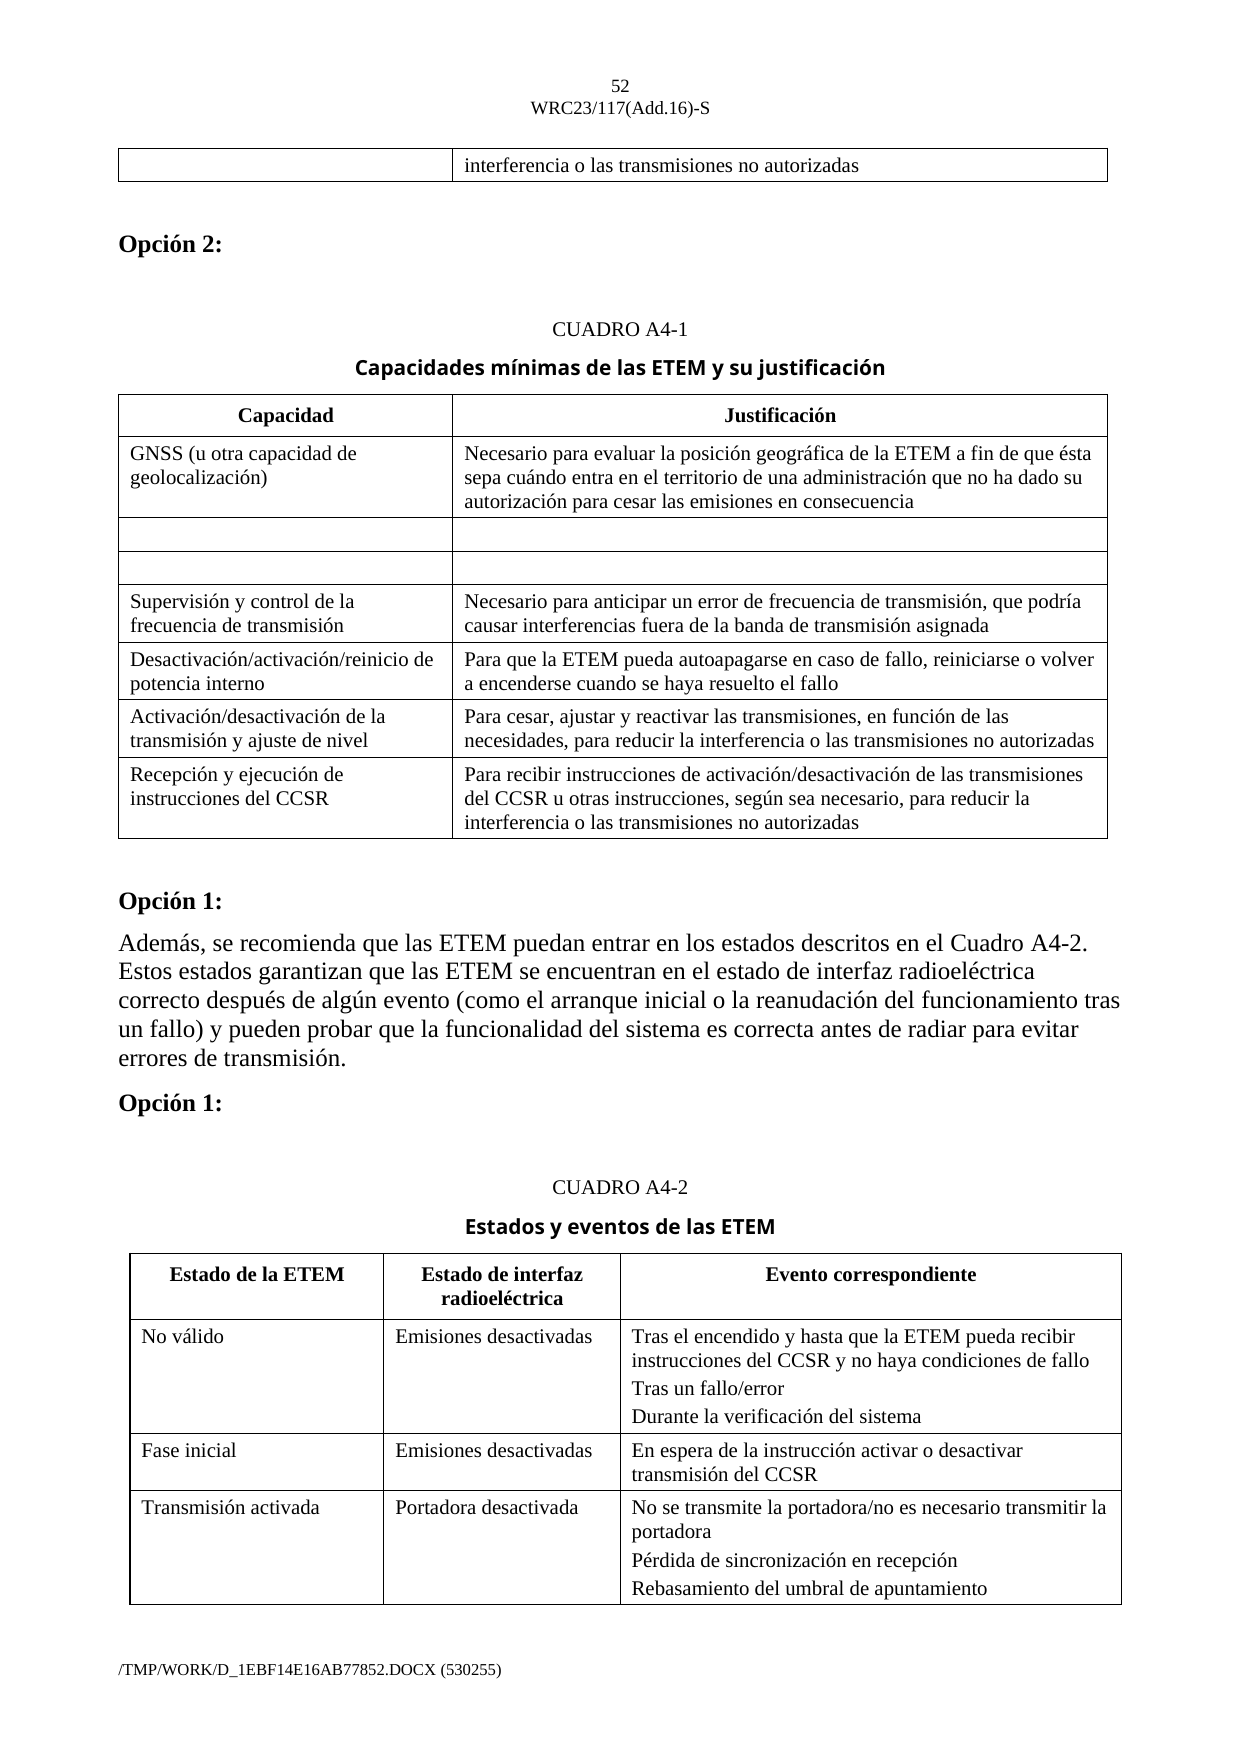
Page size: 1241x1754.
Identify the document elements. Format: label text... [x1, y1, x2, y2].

table_cell Necesario para evaluar la posición geográfica de la ETEM a fin de que ésta sepa cuándo entra en el territorio de una administración que no ha dado su autorización para cesar las emisiones en consecuencia [453, 437, 1107, 517]
table_cell En espera de la instrucción activar o desactivar transmisión del CCSR [621, 1434, 1121, 1490]
text CUADRO A4-1 [118, 316, 1122, 341]
table_header Estado de interfaz radioeléctrica [384, 1254, 620, 1318]
table_cell Para cesar, ajustar y reactivar las transmisiones, en función de las necesidades, para reducir la interferencia o las transmisiones no autorizadas [453, 700, 1107, 757]
table_header Capacidad [119, 395, 452, 436]
table_cell Emisiones desactivadas [384, 1320, 620, 1432]
text CUADRO A4-2 [118, 1175, 1122, 1199]
text Además, se recomienda que las ETEM puedan entrar en los estados descritos en el Cuadro A4-2. Estos estados garantizan que las ETEM se encuentran en el estado de interfaz radioeléctrica correcto después de algún evento (como el arranque inicial o la reanudación del funcionamiento tras un fallo) y pueden probar que la funcionalidad del sistema es correcta antes de radiar para evitar errores de transmisión. [118, 928, 1122, 1071]
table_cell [453, 149, 1107, 181]
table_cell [119, 149, 452, 181]
table_cell [119, 552, 452, 584]
table_cell [453, 552, 1107, 584]
table_header Evento correspondiente [621, 1254, 1121, 1318]
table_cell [131, 1491, 383, 1604]
table_cell Para que la ETEM pueda autoapagarse en caso de fallo, reiniciarse o volver a encenderse cuando se haya resuelto el fallo [453, 643, 1107, 699]
table_cell Tras el encendido y hasta que la ETEM pueda recibir instrucciones del CCSR y no haya condiciones de fallo Tras un fallo/error Durante la verificación del sistema [621, 1320, 1121, 1432]
title Capacidades mínimas de las ETEM y su justificación [118, 353, 1122, 381]
title Estados y eventos de las ETEM [118, 1212, 1122, 1240]
table_cell Desactivación/activación/reinicio de potencia interno [119, 643, 452, 699]
table_cell Portadora desactivada [384, 1491, 620, 1604]
table_cell GNSS (u otra capacidad de geolocalización) [119, 437, 452, 517]
subtitle Opción 2: [118, 229, 1122, 258]
table_cell No se transmite la portadora/no es necesario transmitir la portadora Pérdida de sincronización en recepción Rebasamiento del umbral de apuntamiento [621, 1491, 1121, 1604]
subtitle Opción 1: [118, 886, 1122, 915]
table_header Estado de la ETEM [131, 1254, 383, 1318]
table_cell Necesario para anticipar un error de frecuencia de transmisión, que podría causar interferencias fuera de la banda de transmisión asignada [453, 585, 1107, 642]
table_cell Activación/desactivación de la transmisión y ajuste de nivel [119, 700, 452, 757]
table_cell [453, 518, 1107, 551]
table_cell No válido [131, 1320, 383, 1432]
table_cell Supervisión y control de la frecuencia de transmisión [119, 585, 452, 642]
table_cell Recepción y ejecución de instrucciones del CCSR [119, 758, 452, 838]
table_cell Emisiones desactivadas [384, 1434, 620, 1490]
subtitle Opción 1: [118, 1088, 1122, 1117]
table_cell Fase inicial [131, 1434, 383, 1490]
table_header Justificación [453, 395, 1107, 436]
table_cell [119, 518, 452, 551]
